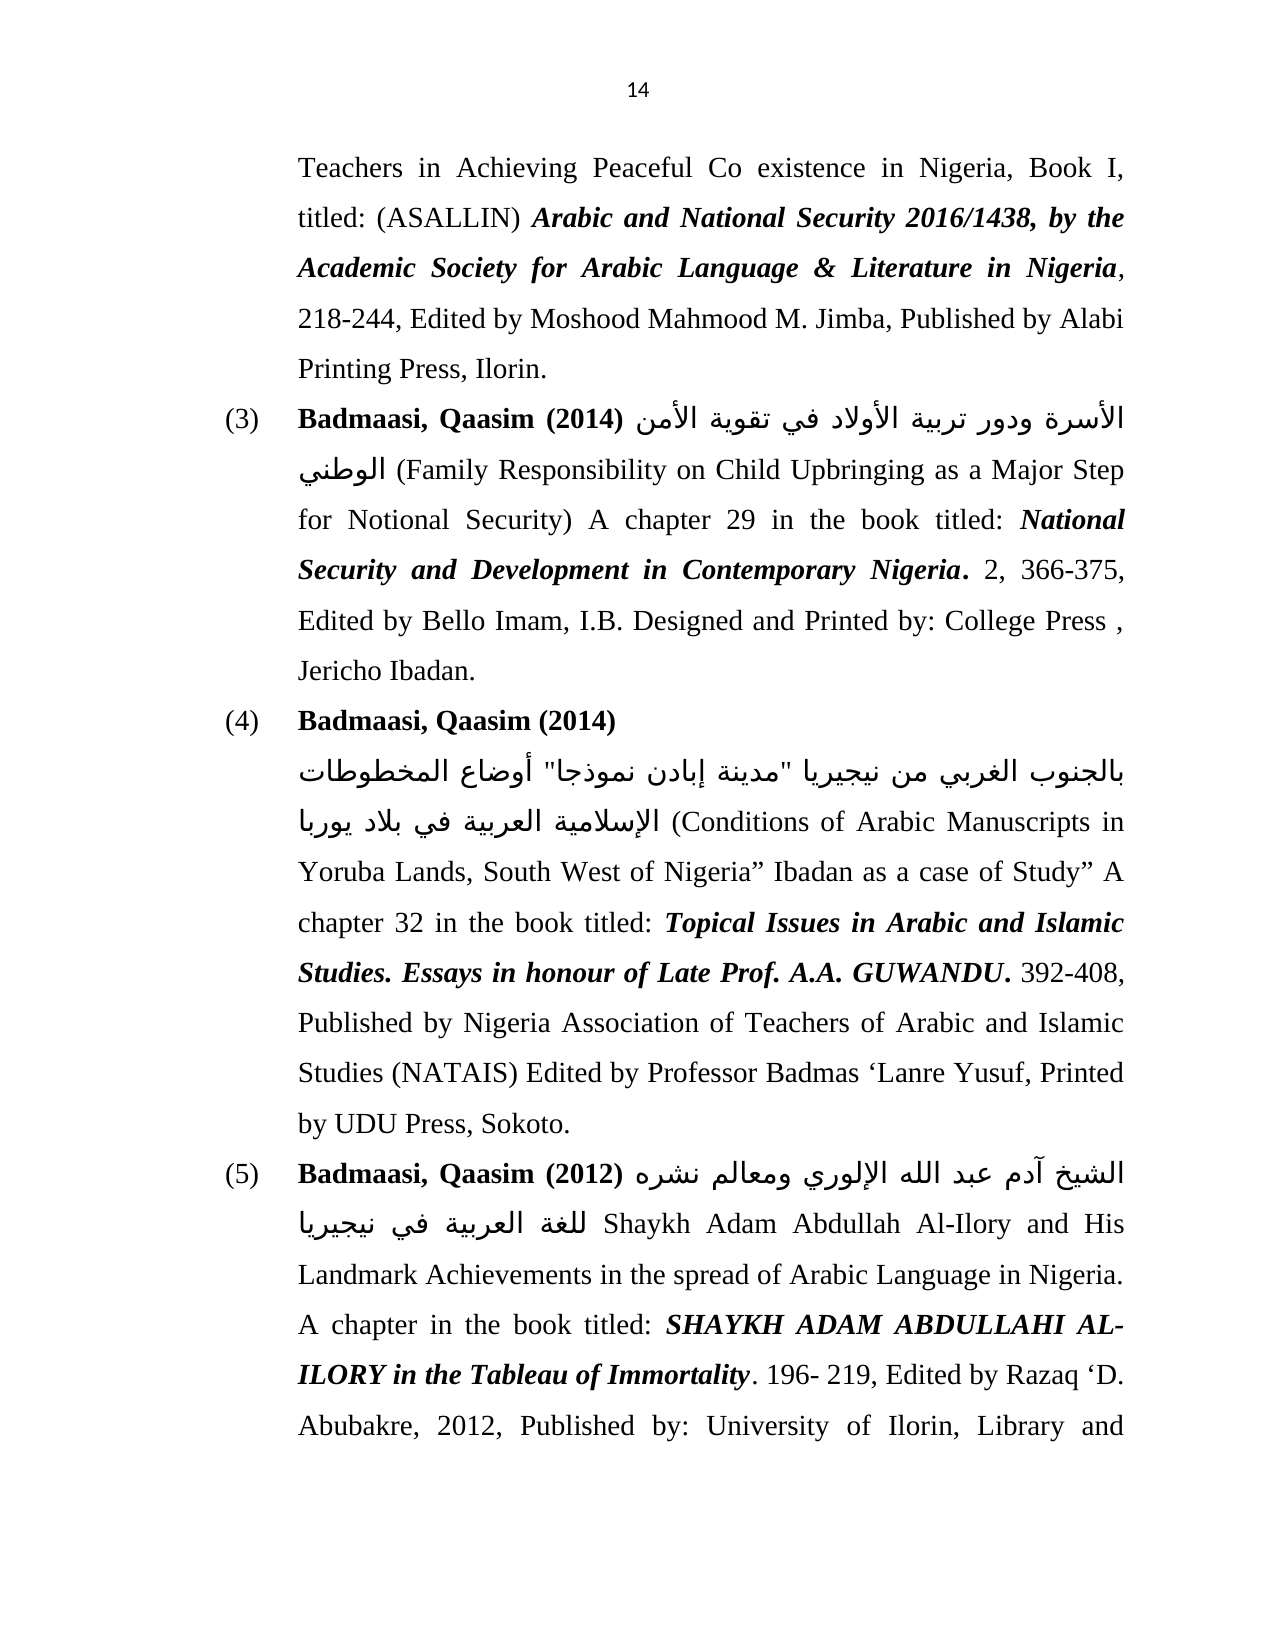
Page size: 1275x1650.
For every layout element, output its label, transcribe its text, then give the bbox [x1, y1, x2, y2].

list بالجنوب الغربي من نيجيريا "مدينة إبادن نموذجا" أوضاع المخطوطات الإسلامية العربية في بلاد يوربا (Conditions of Arabic Manuscripts in Yoruba Lands, South West of Nigeria” Ibadan as a case of Study” A chapter 32 in the book titled: Topical Issues in Arabic and Islamic Studies. Essays in honour of Late Prof. A.A. GUWANDU. 392-408, Published by Nigeria Association of Teachers of Arabic and Islamic Studies (NATAIS) Edited by Professor Badmas ‘Lanre Yusuf, Printed by UDU Press, Sokoto. [298, 754, 1125, 1139]
list Badmaasi, Qaasim (2014) الأسرة ودور تربية الأولاد في تقوية الأمن الوطني (Family Responsibility on Child Upbringing as a Major Step for Notional Security) A chapter 29 in the book titled: National Security and Development in Contemporary Nigeria. 2, 366-375, Edited by Bello Imam, I.B. Designed and Printed by: College Press , Jericho Ibadan. [225, 402, 1125, 687]
list Badmaasi, Qaasim (2014) [225, 703, 1125, 737]
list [225, 1156, 1125, 1441]
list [225, 150, 1125, 385]
